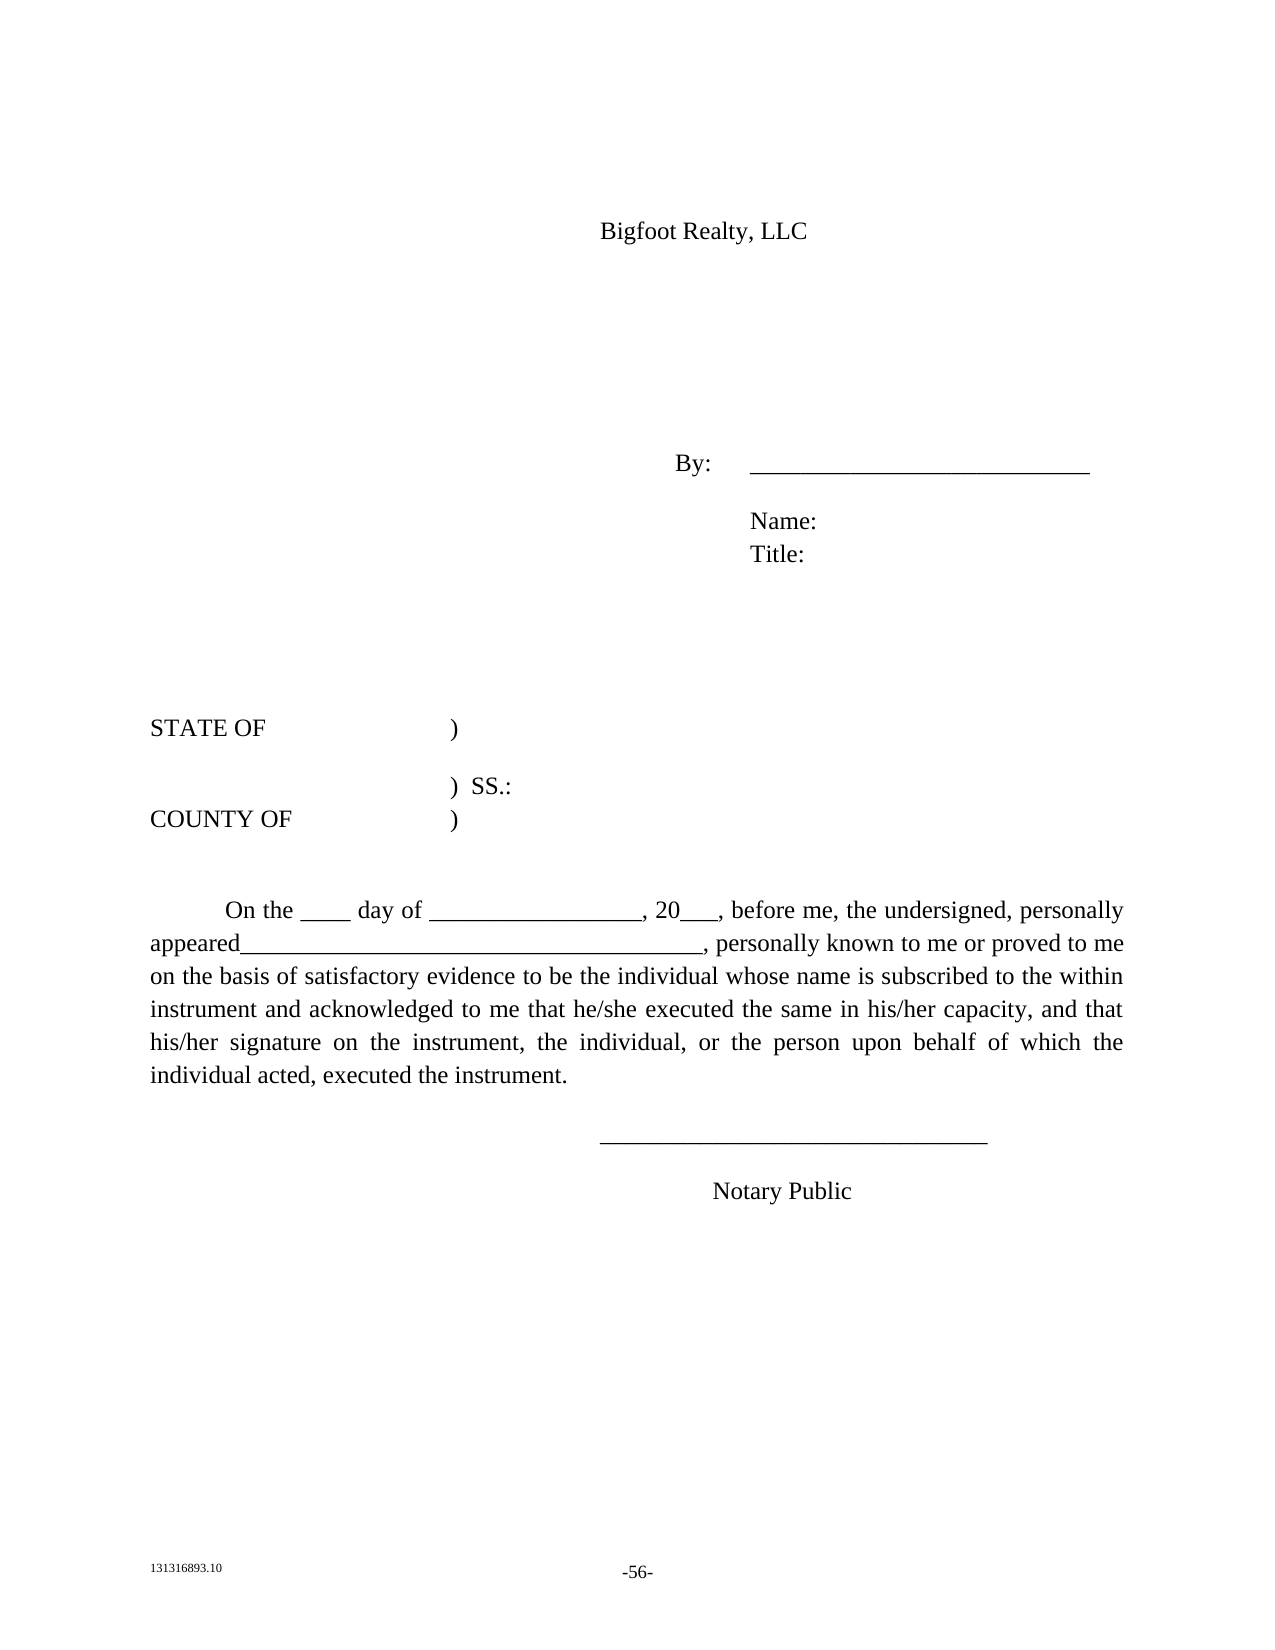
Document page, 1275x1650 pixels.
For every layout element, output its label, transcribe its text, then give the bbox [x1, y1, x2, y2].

text Name: Title: [600, 506, 1125, 568]
text Bigfoot Realty, LLC [600, 216, 1125, 245]
text _______________________________ [600, 1118, 1125, 1147]
text STATE OF ) [150, 713, 1125, 742]
text On the ____ day of _________________, 20___, before me, the undersigned, personally appeared_____________________________________, personally known to me or proved to me on the basis of satisfactory evidence to be the individual whose name is subscribed to the within instrument and acknowledged to me that he/she executed the same in his/her capacity, and that his/her signature on the instrument, the individual, or the person upon behalf of which the individual acted, executed the instrument. [150, 895, 1125, 1089]
text COUNTY OF ) [150, 804, 1125, 833]
text Notary Public [712, 1176, 1125, 1205]
text ) SS.: [150, 771, 1125, 800]
text By: ___________________________ [600, 448, 1125, 477]
